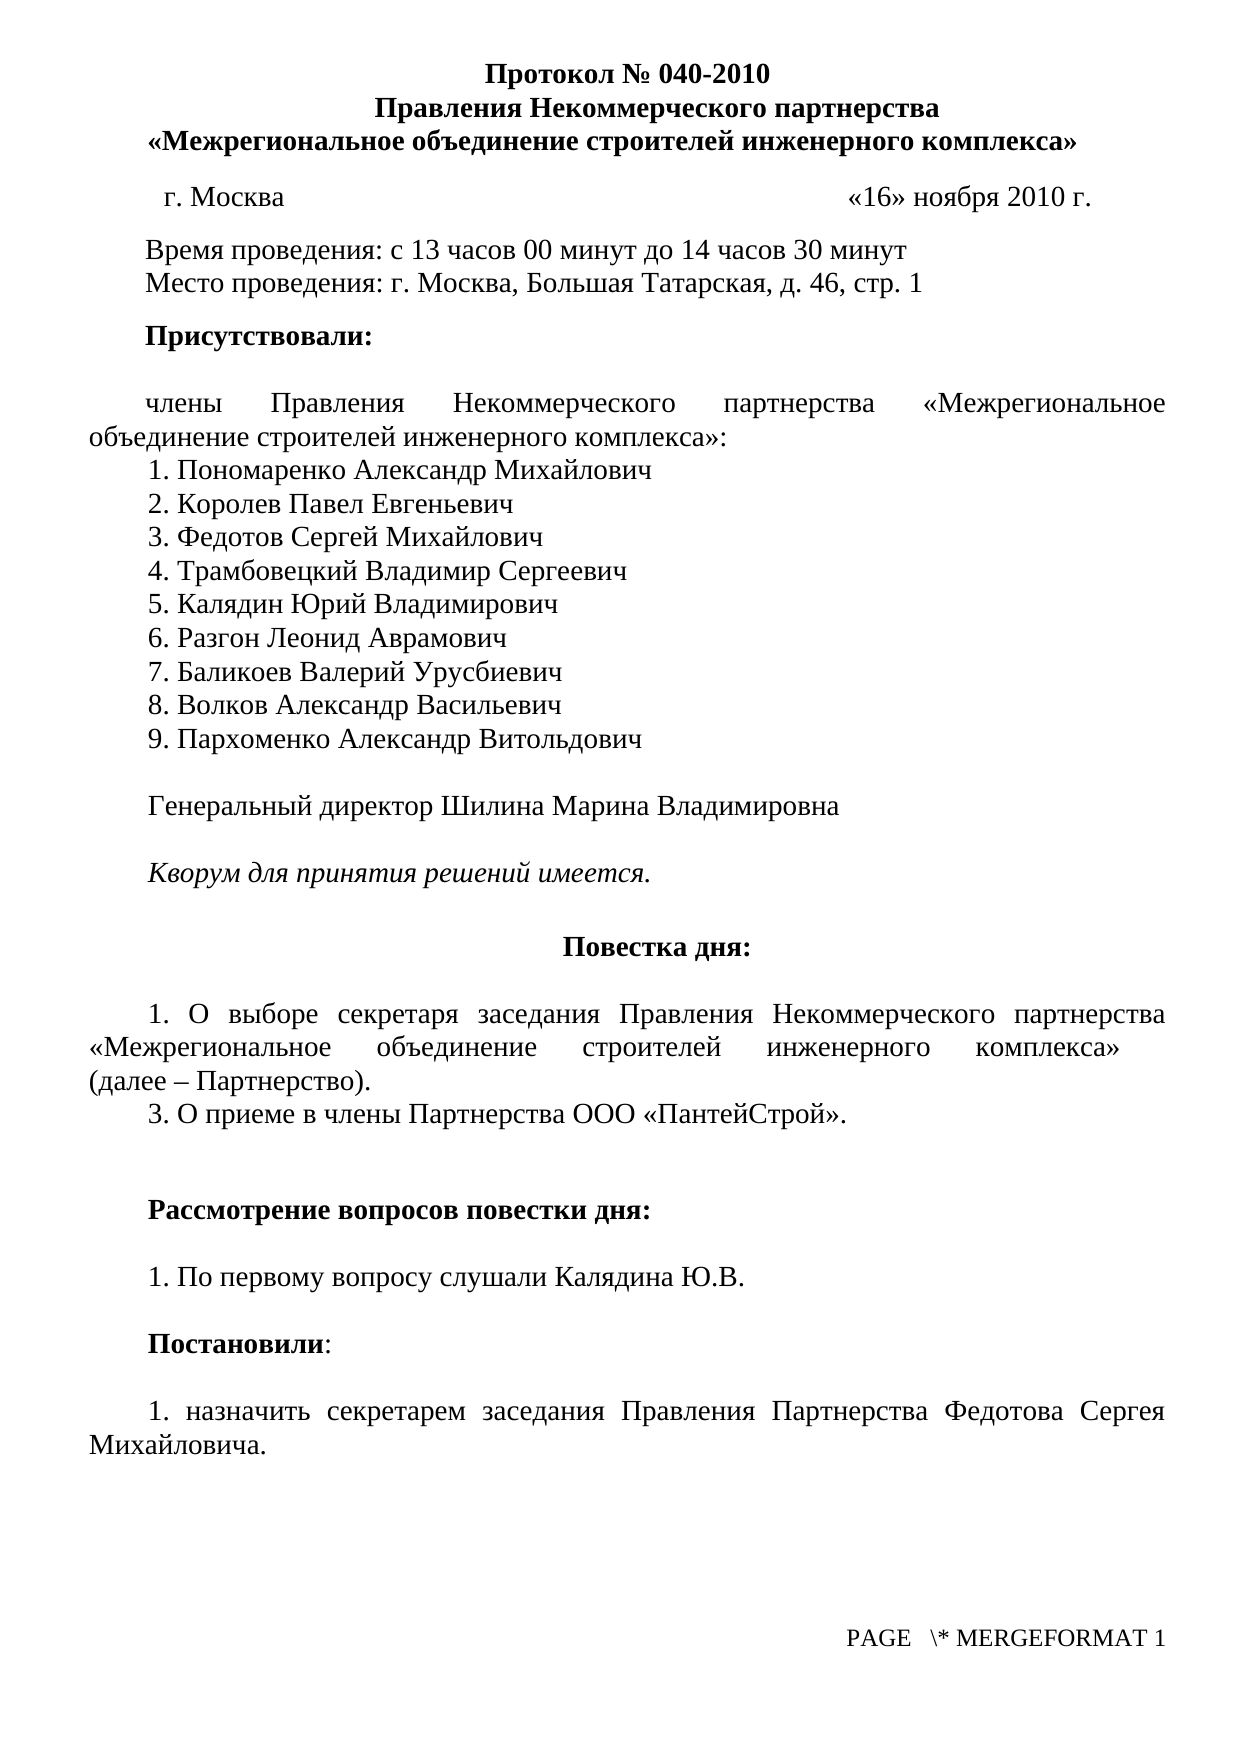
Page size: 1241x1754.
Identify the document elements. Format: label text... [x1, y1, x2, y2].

text Протокол № 040-2010 [89, 56, 1166, 90]
text «Межрегиональное объединение строителей инженерного комплекса» [44, 123, 1181, 157]
text 8. Волков Александр Васильевич [89, 687, 1166, 721]
text 3. Федотов Сергей Михайлович [89, 519, 1166, 553]
text Постановили: [89, 1326, 1166, 1360]
text 1. По первому вопросу слушали Калядина Ю.В. [89, 1259, 1166, 1293]
text 1. Пономаренко Александр Михайлович [89, 452, 1166, 486]
text Рассмотрение вопросов повестки дня: [89, 1192, 1166, 1226]
text 5. Калядин Юрий Владимирович [89, 587, 1166, 620]
text Присутствовали: [89, 318, 1166, 352]
text 1. О выборе секретаря заседания Правления Некоммерческого партнерства «Межрегиональное объединение строителей инженерного комплекса» (далее – Партнерство). [89, 996, 1166, 1096]
text Место проведения: г. Москва, Большая Татарская, д. 46, стр. 1 [89, 266, 1166, 299]
text Повестка дня: [89, 929, 1166, 962]
text Генеральный директор Шилина Марина Владимировна [89, 788, 1166, 821]
text 4. Трамбовецкий Владимир Сергеевич [89, 553, 1166, 587]
text 9. Пархоменко Александр Витольдович [89, 721, 1166, 754]
text Кворум для принятия решений имеется. [89, 855, 1181, 888]
text 3. О приеме в члены Партнерства ООО «ПантейСтрой». [89, 1096, 1166, 1130]
text члены Правления Некоммерческого партнерства «Межрегиональное объединение строителей инженерного комплекса»: [89, 385, 1166, 452]
text 7. Баликоев Валерий Урусбиевич [89, 654, 1166, 687]
text 6. Разгон Леонид Аврамович [89, 620, 1166, 654]
text Правления Некоммерческого партнерства [89, 90, 1166, 123]
text 1. назначить секретарем заседания Правления Партнерства Федотова Сергея Михайловича. [89, 1393, 1166, 1461]
text Время проведения: с 13 часов 00 минут до 14 часов 30 минут [89, 232, 1166, 266]
text г. Москва «16» ноября 2010 г. [89, 179, 1166, 213]
text 2. Королев Павел Евгеньевич [89, 486, 1166, 519]
